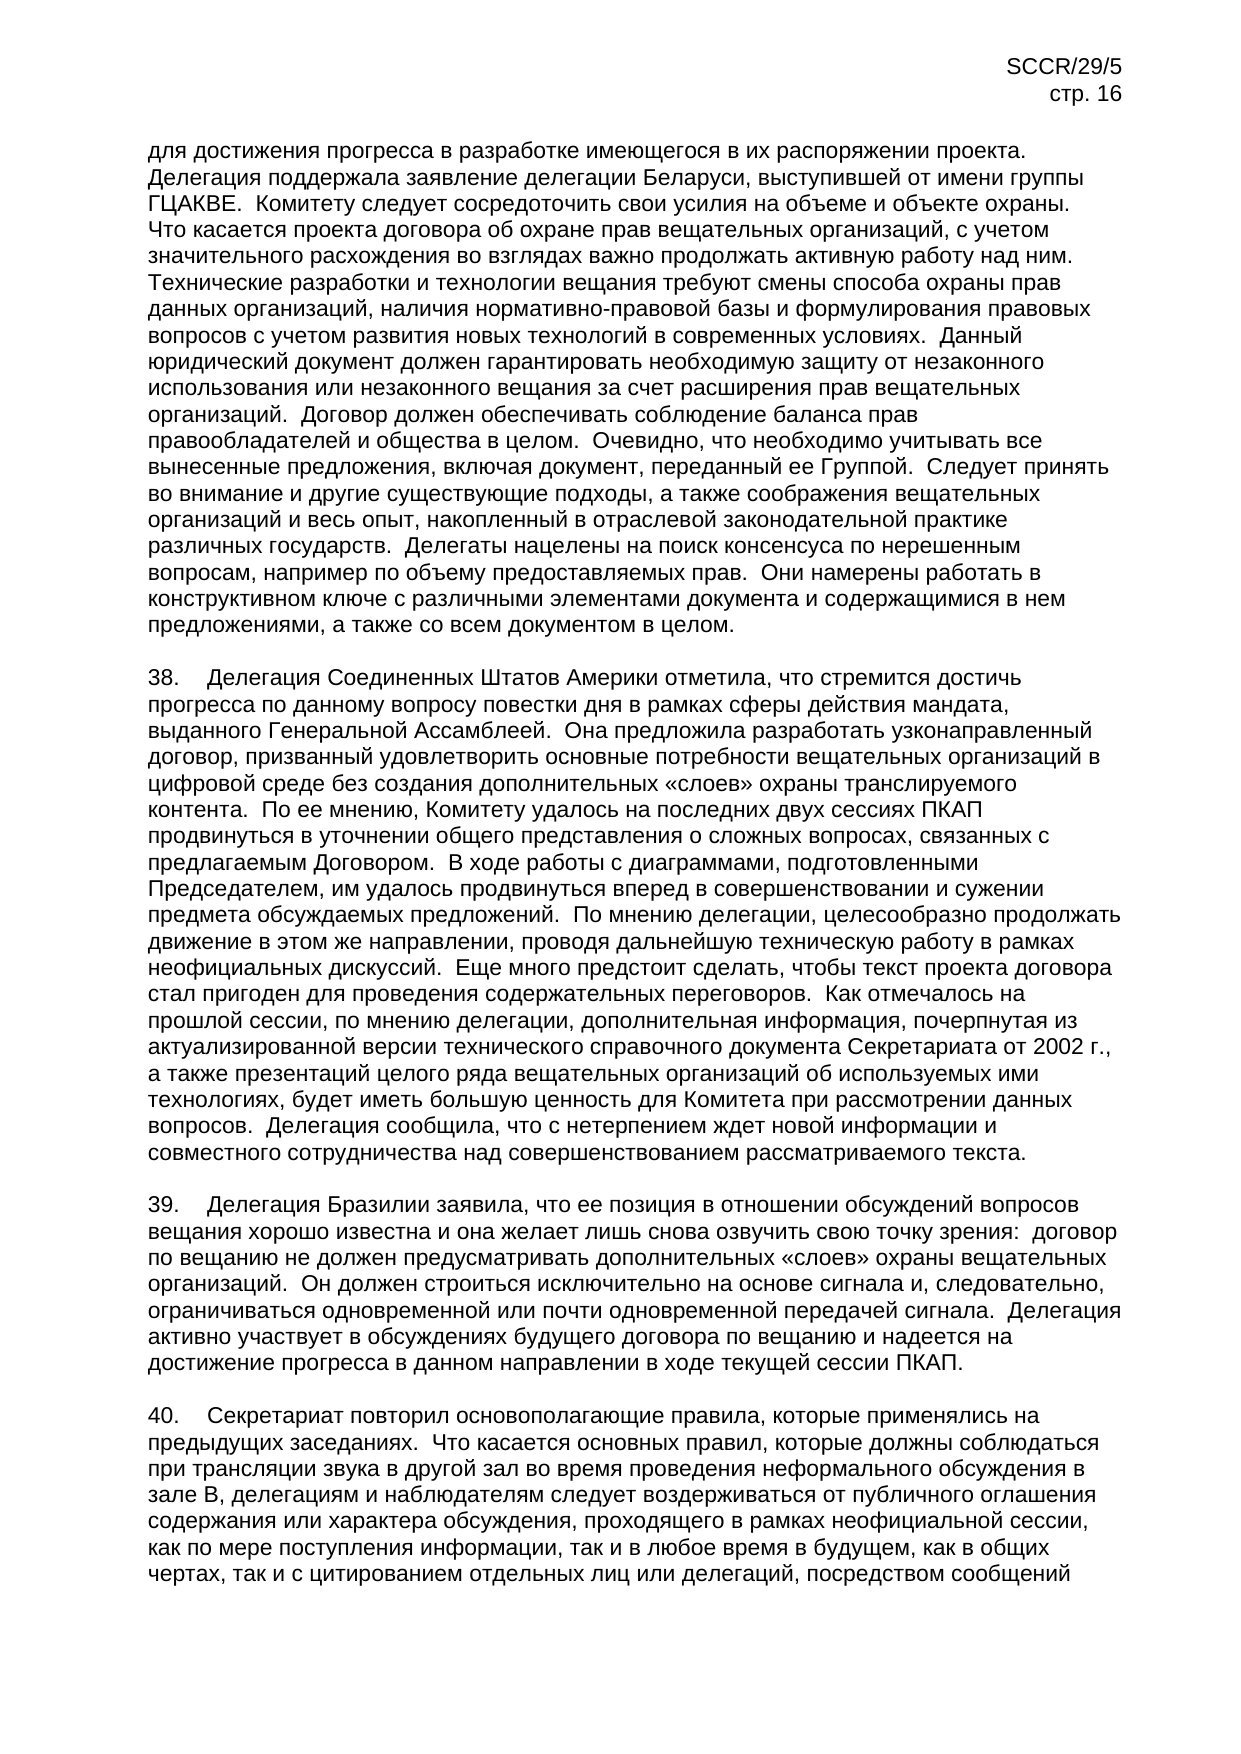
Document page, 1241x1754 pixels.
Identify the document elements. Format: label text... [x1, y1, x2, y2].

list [148, 137, 1122, 638]
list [148, 1402, 1122, 1587]
list Делегация Соединенных Штатов Америки отметила, что стремится достичь прогресса по данному вопросу повестки дня в рамках сферы действия мандата, выданного Генеральной Ассамблеей. Она предложила разработать узконаправленный договор, призванный удовлетворить основные потребности вещательных организаций в цифровой среде без создания дополнительных «слоев» охраны транслируемого контента. По ее мнению, Комитету удалось на последних двух сессиях ПКАП продвинуться в уточнении общего представления о сложных вопросах, связанных с предлагаемым Договором. В ходе работы с диаграммами, подготовленными Председателем, им удалось продвинуться вперед в совершенствовании и сужении предмета обсуждаемых предложений. По мнению делегации, целесообразно продолжать движение в этом же направлении, проводя дальнейшую техническую работу в рамках неофициальных дискуссий. Еще много предстоит сделать, чтобы текст проекта договора стал пригоден для проведения содержательных переговоров. Как отмечалось на прошлой сессии, по мнению делегации, дополнительная информация, почерпнутая из актуализированной версии технического справочного документа Секретариата от 2002 г., а также презентаций целого ряда вещательных организаций об используемых ими технологиях, будет иметь большую ценность для Комитета при рассмотрении данных вопросов. Делегация сообщила, что с нетерпением ждет новой информации и совместного сотрудничества над совершенствованием рассматриваемого текста. [148, 664, 1122, 1165]
list Делегация Бразилии заявила, что ее позиция в отношении обсуждений вопросов вещания хорошо известна и она желает лишь снова озвучить свою точку зрения: договор по вещанию не должен предусматривать дополнительных «слоев» охраны вещательных организаций. Он должен строиться исключительно на основе сигнала и, следовательно, ограничиваться одновременной или почти одновременной передачей сигнала. Делегация активно участвует в обсуждениях будущего договора по вещанию и надеется на достижение прогресса в данном направлении в ходе текущей сессии ПКАП. [148, 1191, 1122, 1376]
